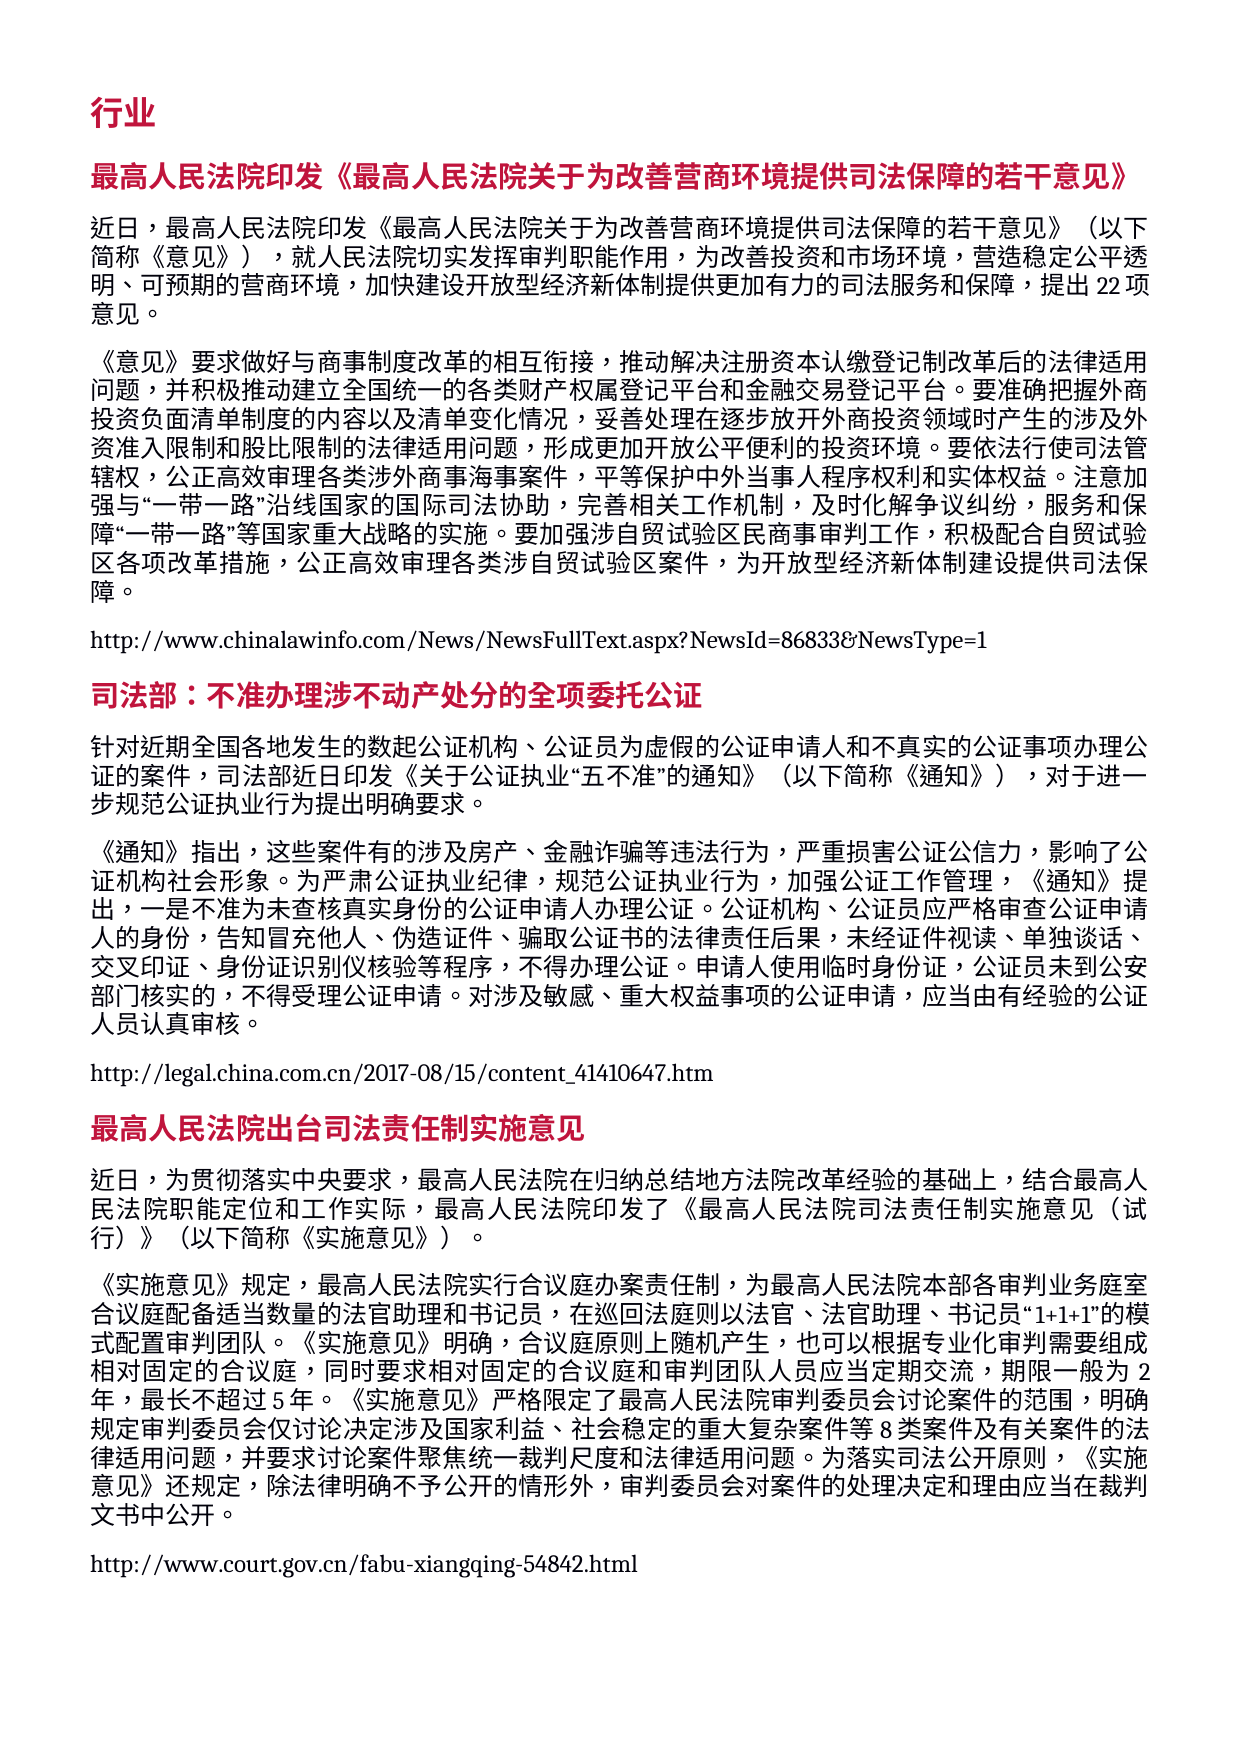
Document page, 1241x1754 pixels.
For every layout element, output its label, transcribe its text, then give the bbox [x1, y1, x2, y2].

text http://www.chinalawinfo.com/News/NewsFullText.aspx?NewsId=86833&NewsType=1 [90, 626, 1150, 655]
subtitle 最高人民法院印发《最高人民法院关于为改善营商环境提供司法保障的若干意见》 [90, 156, 1150, 196]
text 《通知》指出，这些案件有的涉及房产、金融诈骗等违法行为，严重损害公证公信力，影响了公证机构社会形象。为严肃公证执业纪律，规范公证执业行为，加强公证工作管理，《通知》提出，一是不准为未查核真实身份的公证申请人办理公证。公证机构、公证员应严格审查公证申请人的身份，告知冒充他人、伪造证件、骗取公证书的法律责任后果，未经证件视读、单独谈话、交叉印证、身份证识别仪核验等程序，不得办理公证。申请人使用临时身份证，公证员未到公安部门核实的，不得受理公证申请。对涉及敏感、重大权益事项的公证申请，应当由有经验的公证人员认真审核。 [90, 839, 1150, 1040]
text http://www.court.gov.cn/fabu-xiangqing-54842.html [90, 1549, 1150, 1578]
text 《实施意见》规定，最高人民法院实行合议庭办案责任制，为最高人民法院本部各审判业务庭室合议庭配备适当数量的法官助理和书记员，在巡回法庭则以法官、法官助理、书记员“1+1+1”的模式配置审判团队。《实施意见》明确，合议庭原则上随机产生，也可以根据专业化审判需要组成相对固定的合议庭，同时要求相对固定的合议庭和审判团队人员应当定期交流，期限一般为2年，最长不超过5年。《实施意见》严格限定了最高人民法院审判委员会讨论案件的范围，明确规定审判委员会仅讨论决定涉及国家利益、社会稳定的重大复杂案件等8类案件及有关案件的法律适用问题，并要求讨论案件聚焦统一裁判尺度和法律适用问题。为落实司法公开原则，《实施意见》还规定，除法律明确不予公开的情形外，审判委员会对案件的处理决定和理由应当在裁判文书中公开。 [90, 1272, 1150, 1531]
subtitle 司法部：不准办理涉不动产处分的全项委托公证 [90, 676, 1150, 715]
subtitle 行业 [90, 90, 1150, 135]
text 近日，最高人民法院印发《最高人民法院关于为改善营商环境提供司法保障的若干意见》（以下简称《意见》），就人民法院切实发挥审判职能作用，为改善投资和市场环境，营造稳定公平透明、可预期的营商环境，加快建设开放型经济新体制提供更加有力的司法服务和保障，提出22项意见。 [90, 215, 1150, 330]
text 《意见》要求做好与商事制度改革的相互衔接，推动解决注册资本认缴登记制改革后的法律适用问题，并积极推动建立全国统一的各类财产权属登记平台和金融交易登记平台。要准确把握外商投资负面清单制度的内容以及清单变化情况，妥善处理在逐步放开外商投资领域时产生的涉及外资准入限制和股比限制的法律适用问题，形成更加开放公平便利的投资环境。要依法行使司法管辖权，公正高效审理各类涉外商事海事案件，平等保护中外当事人程序权利和实体权益。注意加强与“一带一路”沿线国家的国际司法协助，完善相关工作机制，及时化解争议纠纷，服务和保障“一带一路”等国家重大战略的实施。要加强涉自贸试验区民商事审判工作，积极配合自贸试验区各项改革措施，公正高效审理各类涉自贸试验区案件，为开放型经济新体制建设提供司法保障。 [90, 348, 1150, 607]
subtitle 最高人民法院出台司法责任制实施意见 [90, 1108, 1150, 1148]
text 针对近期全国各地发生的数起公证机构、公证员为虚假的公证申请人和不真实的公证事项办理公证的案件，司法部近日印发《关于公证执业“五不准”的通知》（以下简称《通知》），对于进一步规范公证执业行为提出明确要求。 [90, 734, 1150, 820]
text http://legal.china.com.cn/2017-08/15/content_41410647.htm [90, 1059, 1150, 1088]
text 近日，为贯彻落实中央要求，最高人民法院在归纳总结地方法院改革经验的基础上，结合最高人民法院职能定位和工作实际，最高人民法院印发了《最高人民法院司法责任制实施意见（试行）》（以下简称《实施意见》）。 [90, 1167, 1150, 1253]
